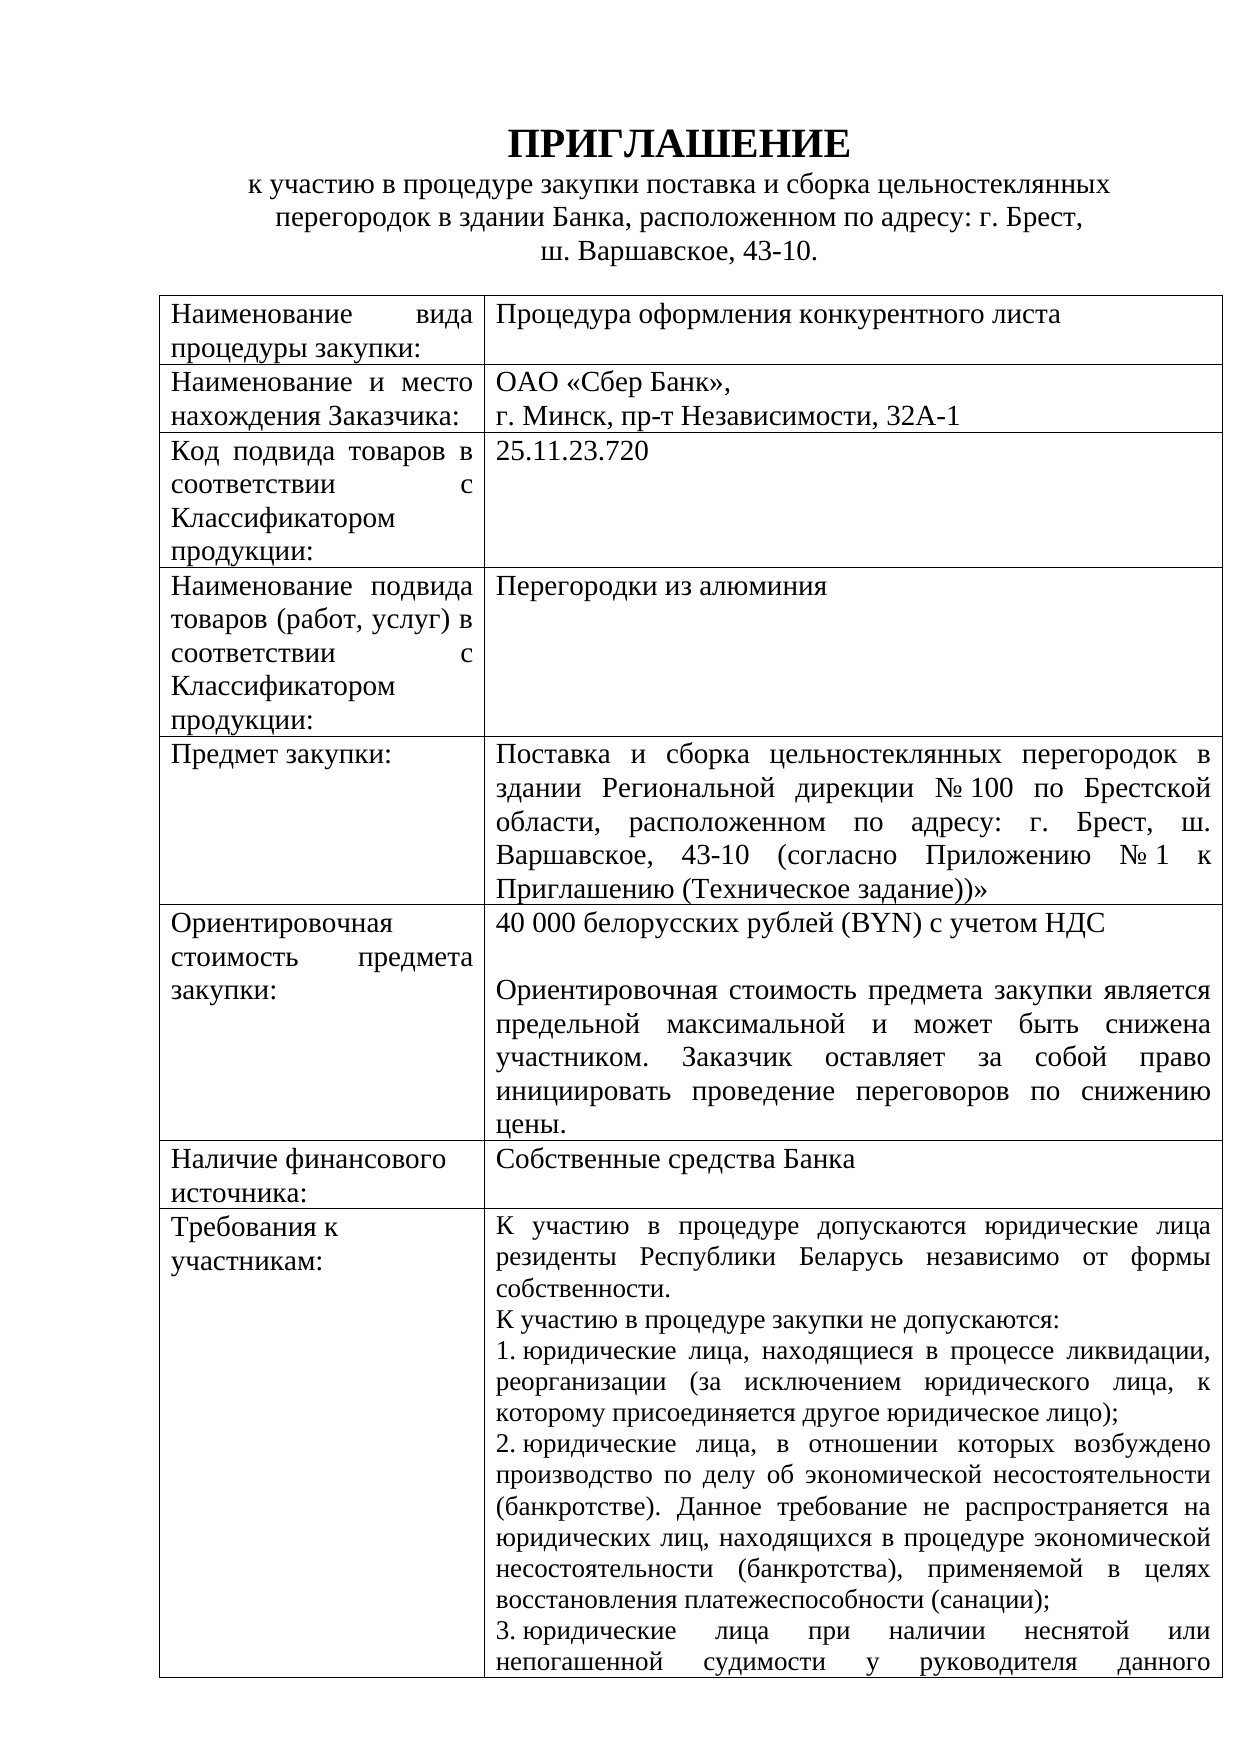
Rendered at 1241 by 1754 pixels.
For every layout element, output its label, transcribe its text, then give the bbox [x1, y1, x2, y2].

table_cell 25.11.23.720 [485, 433, 1222, 567]
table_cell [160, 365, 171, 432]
text к участию в процедуре закупки поставка и сборка цельностеклянных перегородок в здании Банка, расположенном по адресу: г. Брест, ш. Варшавское, 43-10. [177, 166, 1181, 267]
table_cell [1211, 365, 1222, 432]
table_cell Предмет закупки: [160, 737, 484, 904]
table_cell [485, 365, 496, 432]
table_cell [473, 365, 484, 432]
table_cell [160, 1209, 484, 1677]
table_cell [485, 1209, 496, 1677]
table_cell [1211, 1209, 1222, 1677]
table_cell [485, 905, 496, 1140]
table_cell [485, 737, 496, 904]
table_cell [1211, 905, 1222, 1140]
table_cell Перегородки из алюминия [485, 568, 1222, 736]
text ПРИГЛАШЕНИЕ [177, 118, 1181, 166]
table_header Процедура оформления конкурентного листа [485, 296, 1222, 363]
table_cell Ориентировочная стоимость предмета закупки: [160, 905, 484, 1140]
table_cell Собственные средства Банка [485, 1141, 1222, 1208]
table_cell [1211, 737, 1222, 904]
